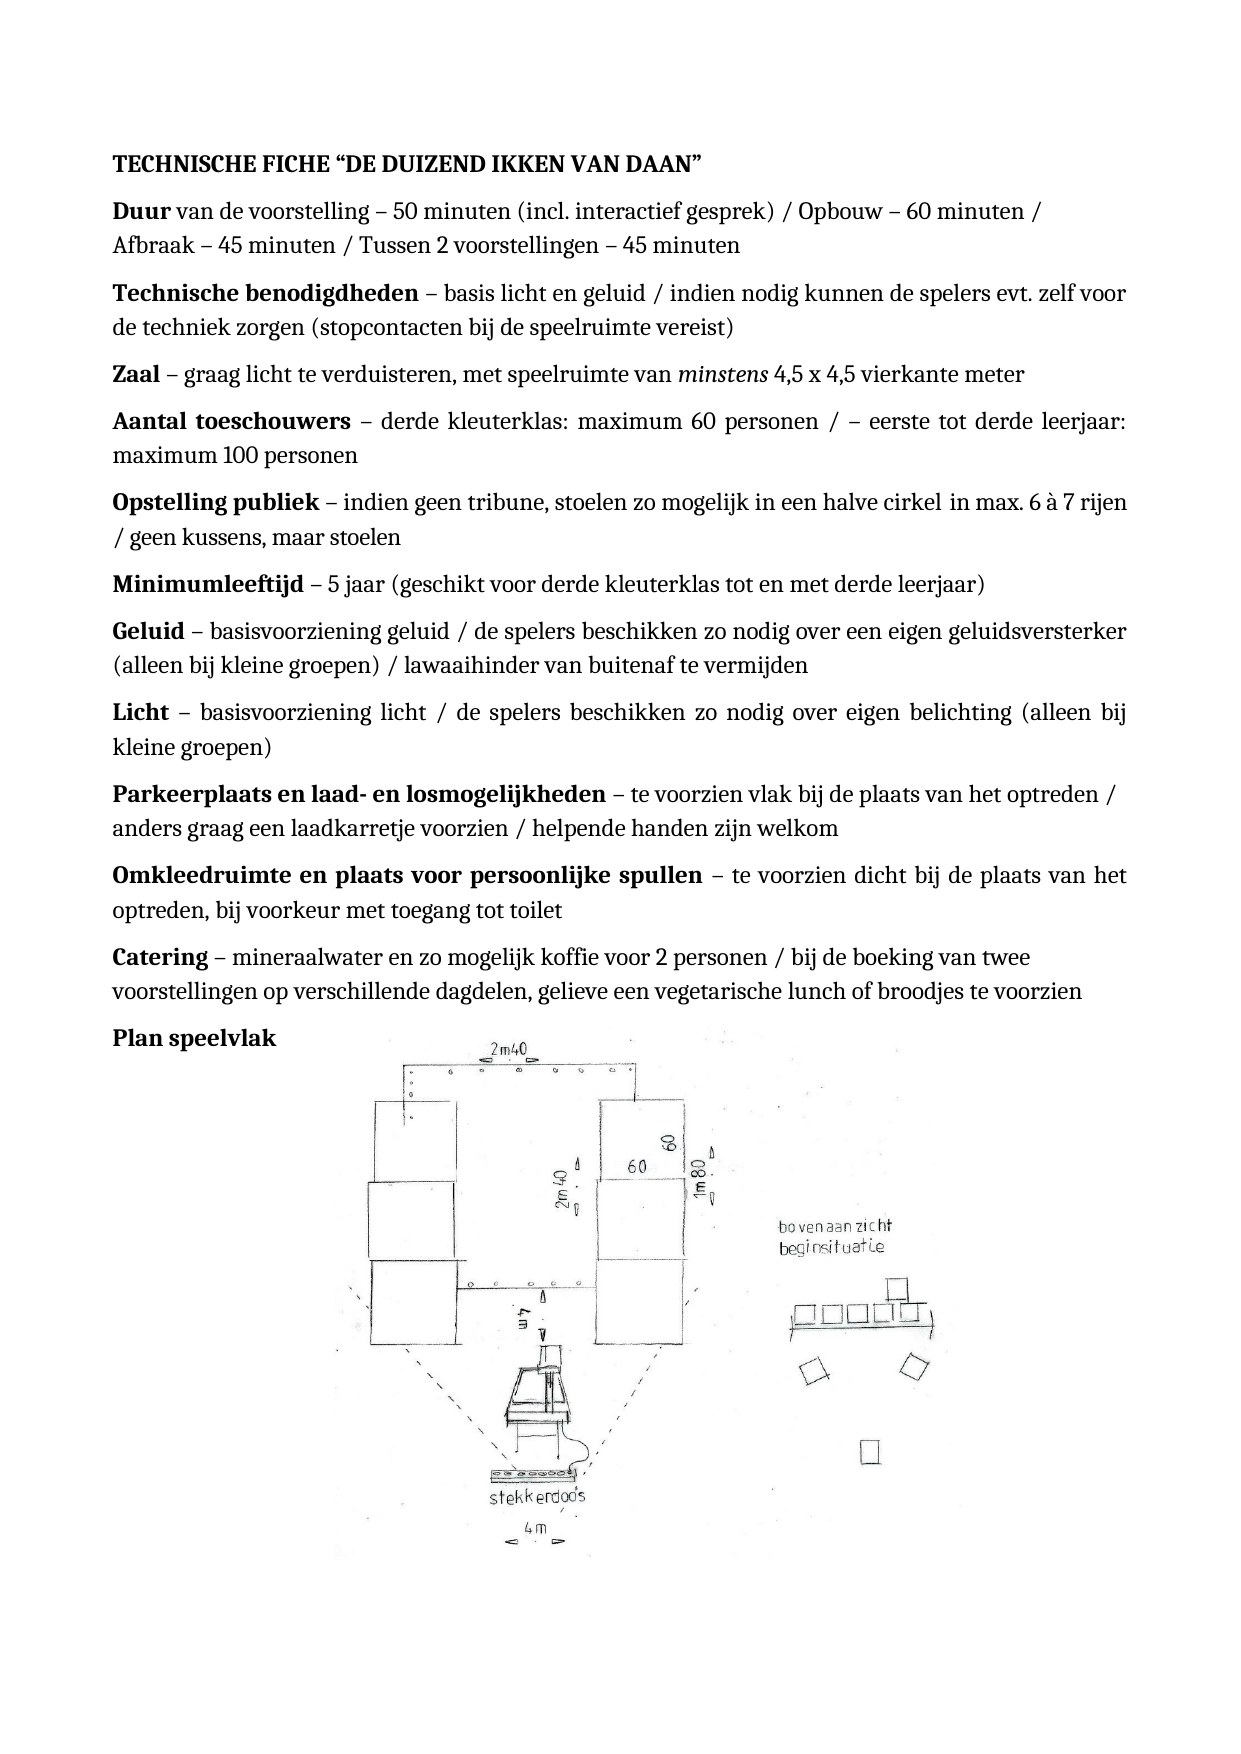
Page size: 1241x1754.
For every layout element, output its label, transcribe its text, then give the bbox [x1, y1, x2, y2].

text Licht – basisvoorziening licht / de spelers beschikken zo nodig over eigen belichting (alleen bij kleine groepen) [112, 698, 1128, 761]
text Aantal toeschouwers – derde kleuterklas: maximum 60 personen / – eerste tot derde leerjaar: maximum 100 personen [112, 407, 1128, 470]
picture [334, 1026, 963, 1557]
text Opstelling publiek – indien geen tribune, stoelen zo mogelijk in een halve cirkel in max. 6 à 7 rijen / geen kussens, maar stoelen [112, 488, 1128, 552]
text Omkleedruimte en plaats voor persoonlijke spullen – te voorzien dicht bij de plaats van het optreden, bij voorkeur met toegang tot toilet [112, 861, 1128, 924]
text Plan speelvlak [112, 1024, 1128, 1053]
text Minimumleeftijd – 5 jaar (geschikt voor derde kleuterklas tot en met derde leerjaar) [112, 570, 1128, 598]
text Catering – mineraalwater en zo mogelijk koffie voor 2 personen / bij de boeking van twee voorstellingen op verschillende dagdelen, gelieve een vegetarische lunch of broodjes te voorzien [112, 943, 1128, 1006]
text Parkeerplaats en laad- en losmogelijkheden – te voorzien vlak bij de plaats van het optreden / anders graag een laadkarretje voorzien / helpende handen zijn welkom [112, 780, 1128, 843]
text Zaal – graag licht te verduisteren, met speelruimte van minstens 4,5 x 4,5 vierkante meter [112, 360, 1128, 389]
text Technische benodigdheden – basis licht en geluid / indien nodig kunnen de spelers evt. zelf voor de techniek zorgen (stopcontacten bij de speelruimte vereist) [112, 278, 1128, 342]
text Geluid – basisvoorziening geluid / de spelers beschikken zo nodig over een eigen geluidsversterker (alleen bij kleine groepen) / lawaaihinder van buitenaf te vermijden [112, 617, 1128, 680]
text TECHNISCHE FICHE “DE DUIZEND IKKEN VAN DAAN” [112, 150, 1128, 179]
text Duur van de voorstelling – 50 minuten (incl. interactief gesprek) / Opbouw – 60 minuten / Afbraak – 45 minuten / Tussen 2 voorstellingen – 45 minuten [112, 197, 1128, 260]
